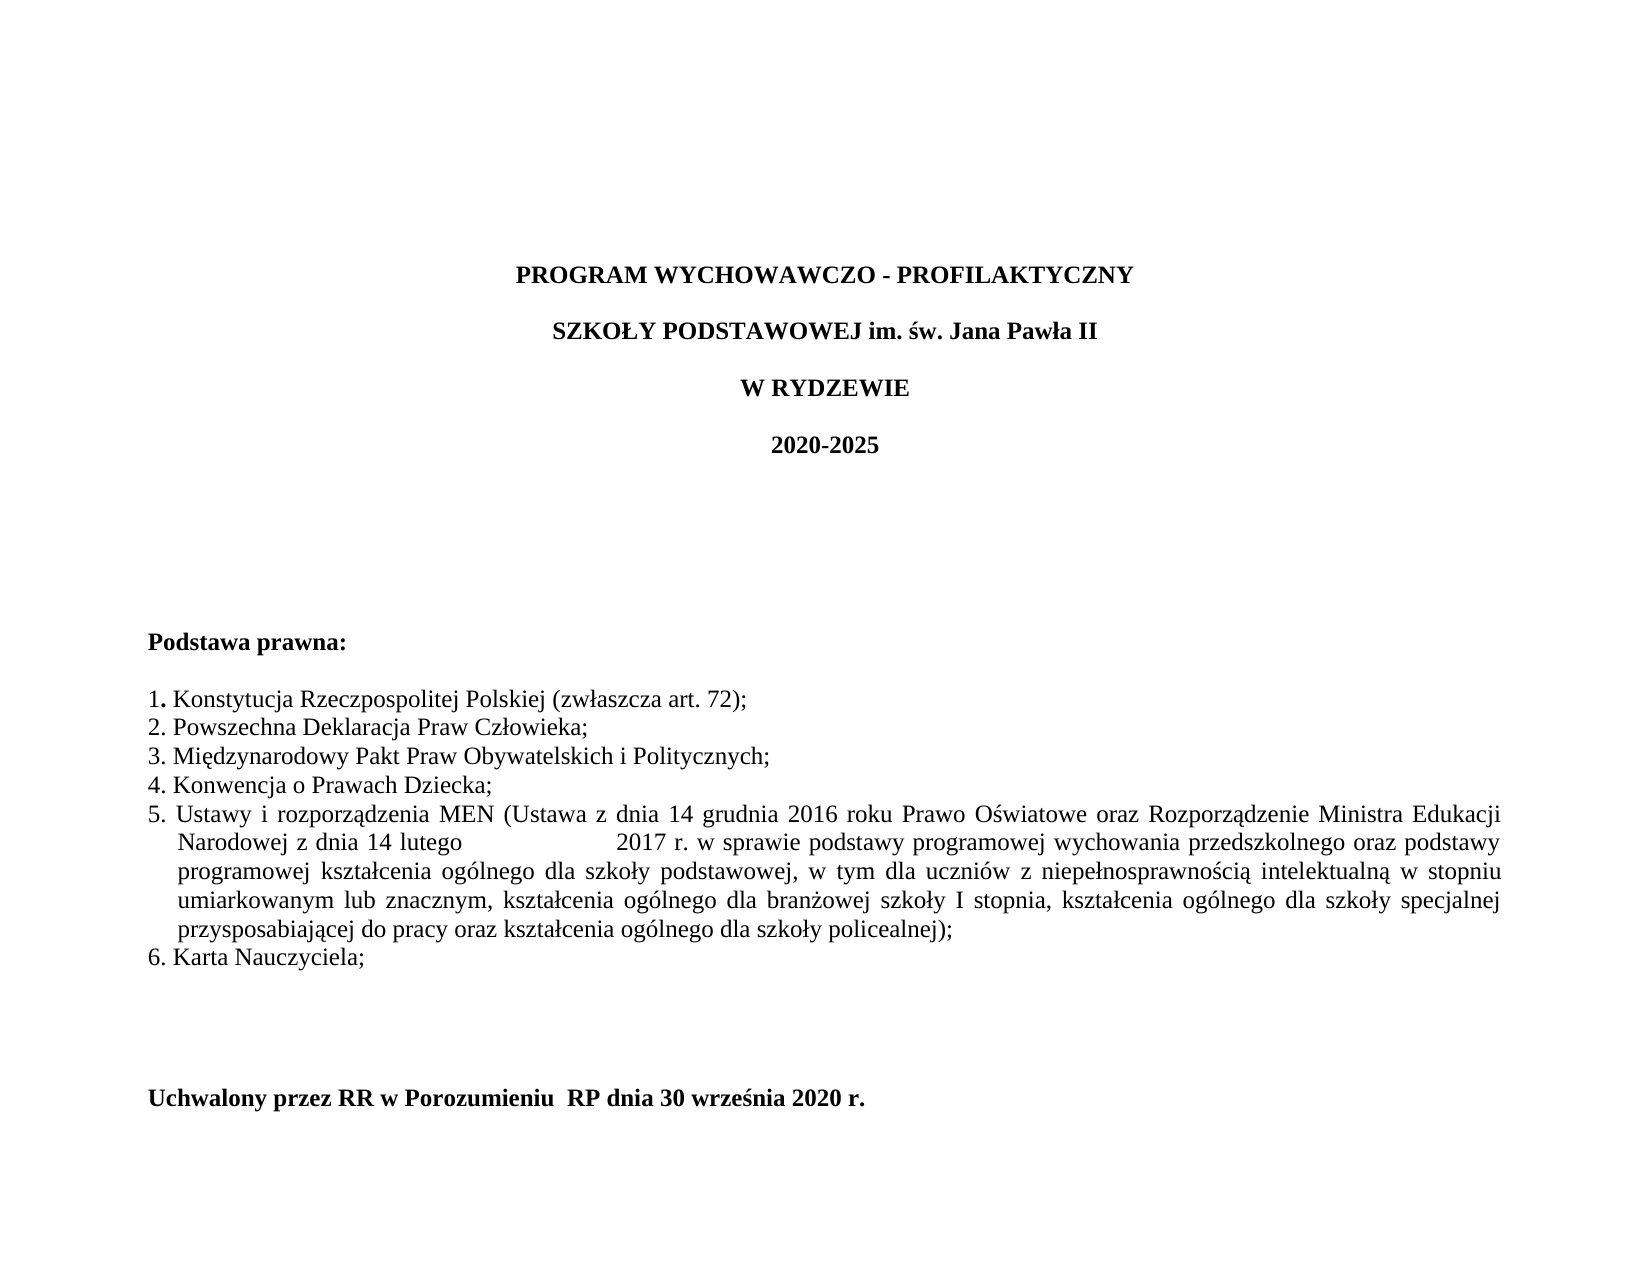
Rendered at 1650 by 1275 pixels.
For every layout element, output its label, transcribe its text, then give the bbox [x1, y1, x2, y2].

text 1. Konstytucja Rzeczpospolitej Polskiej (zwłaszcza art. 72); [148, 684, 1502, 712]
text Uchwalony przez RR w Porozumieniu RP dnia 30 września 2020 r. [148, 1083, 1502, 1112]
text 2. Powszechna Deklaracja Praw Człowieka; [148, 712, 1502, 741]
text 3. Międzynarodowy Pakt Praw Obywatelskich i Politycznych; [148, 741, 1502, 770]
text 6. Karta Nauczyciela; [148, 942, 1502, 971]
text 5. Ustawy i rozporządzenia MEN (Ustawa z dnia 14 grudnia 2016 roku Prawo Oświatowe oraz Rozporządzenie Ministra Edukacji Narodowej z dnia 14 lutego 2017 r. w sprawie podstawy programowej wychowania przedszkolnego oraz podstawy programowej kształcenia ogólnego dla szkoły podstawowej, w tym dla uczniów z niepełnosprawnością intelektualną w stopniu umiarkowanym lub znacznym, kształcenia ogólnego dla branżowej szkoły I stopnia, kształcenia ogólnego dla szkoły specjalnej przysposabiającej do pracy oraz kształcenia ogólnego dla szkoły policealnej); [148, 799, 1502, 942]
text 2020-2025 [148, 430, 1502, 459]
text Podstawa prawna: [148, 627, 1502, 656]
text PROGRAM WYCHOWAWCZO - PROFILAKTYCZNY [148, 260, 1502, 288]
text SZKOŁY PODSTAWOWEJ im. św. Jana Pawła II [148, 316, 1502, 345]
text W RYDZEWIE [148, 373, 1502, 402]
text 4. Konwencja o Prawach Dziecka; [148, 770, 1502, 799]
